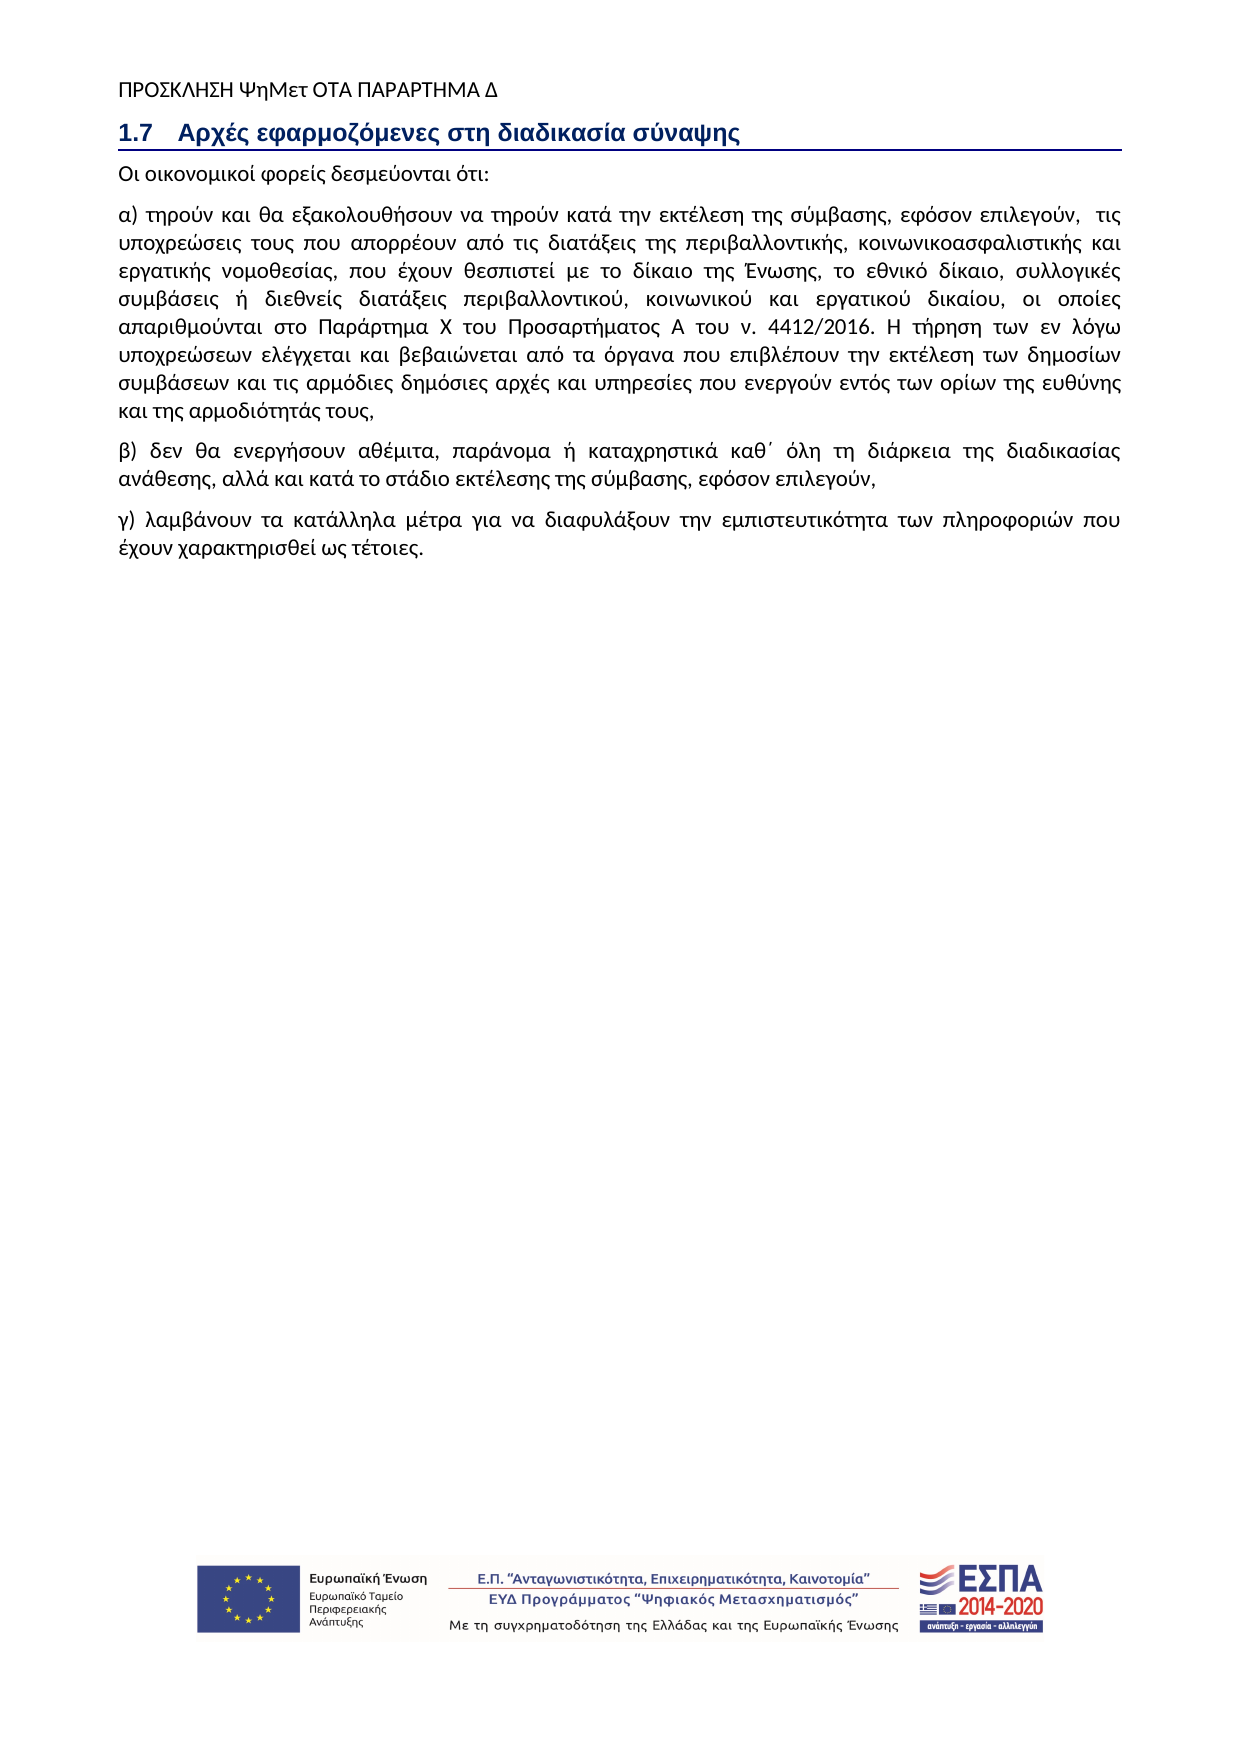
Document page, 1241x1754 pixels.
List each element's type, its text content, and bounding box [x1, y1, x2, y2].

text β) δεν θα ενεργήσουν αθέμιτα, παράνομα ή καταχρηστικά καθ΄ όλη τη διάρκεια της διαδικασίας ανάθεσης, αλλά και κατά το στάδιο εκτέλεσης της σύμβασης, εφόσον επιλεγούν, [118, 437, 1122, 493]
text Οι οικονομικοί φορείς δεσμεύονται ότι: [118, 159, 1122, 187]
text γ) λαμβάνουν τα κατάλληλα μέτρα για να διαφυλάξουν την εμπιστευτικότητα των πληροφοριών που έχουν χαρακτηρισθεί ως τέτοιες. [118, 505, 1122, 561]
picture [196, 1555, 1045, 1642]
subtitle 1.7 Αρχές εφαρμοζόμενες στη διαδικασία σύναψης [118, 118, 1122, 149]
text α) τηρούν και θα εξακολουθήσουν να τηρούν κατά την εκτέλεση της σύμβασης, εφόσον επιλεγούν, τις υποχρεώσεις τους που απορρέουν από τις διατάξεις της περιβαλλοντικής, κοινωνικοασφαλιστικής και εργατικής νομοθεσίας, που έχουν θεσπιστεί με το δίκαιο της Ένωσης, το εθνικό δίκαιο, συλλογικές συμβάσεις ή διεθνείς διατάξεις περιβαλλοντικού, κοινωνικού και εργατικού δικαίου, οι οποίες απαριθμούνται στο Παράρτημα Χ του Προσαρτήματος Α του ν. 4412/2016. Η τήρηση των εν λόγω υποχρεώσεων ελέγχεται και βεβαιώνεται από τα όργανα που επιβλέπουν την εκτέλεση των δημοσίων συμβάσεων και τις αρμόδιες δημόσιες αρχές και υπηρεσίες που ενεργούν εντός των ορίων της ευθύνης και της αρμοδιότητάς τους, [118, 200, 1122, 424]
